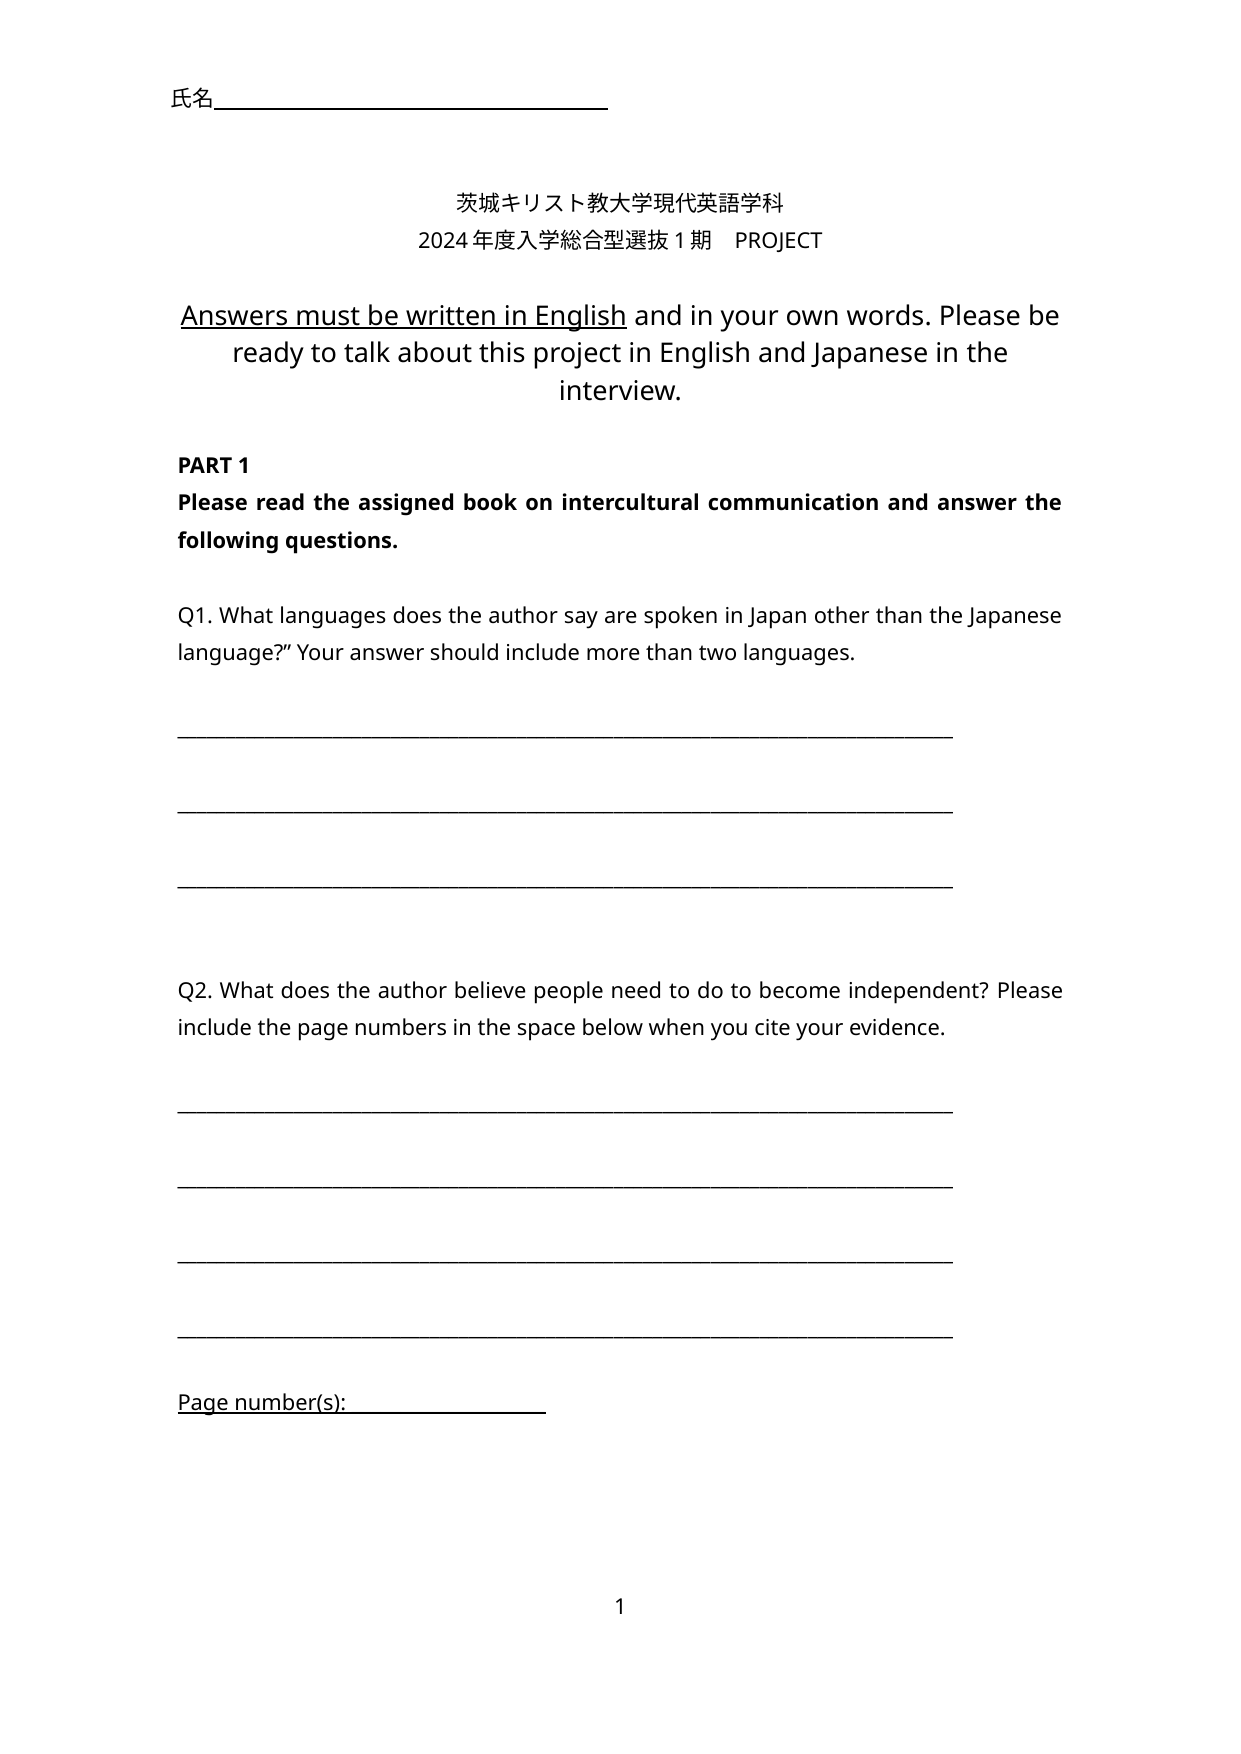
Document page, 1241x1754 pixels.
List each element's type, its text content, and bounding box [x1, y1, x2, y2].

text ________________________________________________________________________________ [177, 708, 1063, 746]
text Q2. What does the author believe people need to do to become independent? Please include the page numbers in the space below when you cite your evidence. [177, 971, 1063, 1046]
text 2024年度入学総合型選抜1期 PROJECT [177, 221, 1063, 258]
text Answers must be written in English and in your own words. Please be ready to talk about this project in English and Japanese in the interview. [177, 296, 1063, 408]
text Page number(s): ____________________ [177, 1383, 1063, 1421]
text PART 1 [177, 446, 1063, 483]
text ________________________________________________________________________________ [177, 858, 1063, 896]
text Q1. What languages does the author say are spoken in Japan other than the Japanese language?” Your answer should include more than two languages. [177, 596, 1063, 671]
text ________________________________________________________________________________ [177, 1083, 1063, 1121]
text ________________________________________________________________________________ [177, 1158, 1063, 1196]
text ________________________________________________________________________________ [177, 1233, 1063, 1271]
text ________________________________________________________________________________ [177, 1308, 1063, 1346]
text 茨城キリスト教大学現代英語学科 [177, 183, 1063, 221]
text Please read the assigned book on intercultural communication and answer the following questions. [177, 483, 1063, 558]
text ________________________________________________________________________________ [177, 783, 1063, 821]
